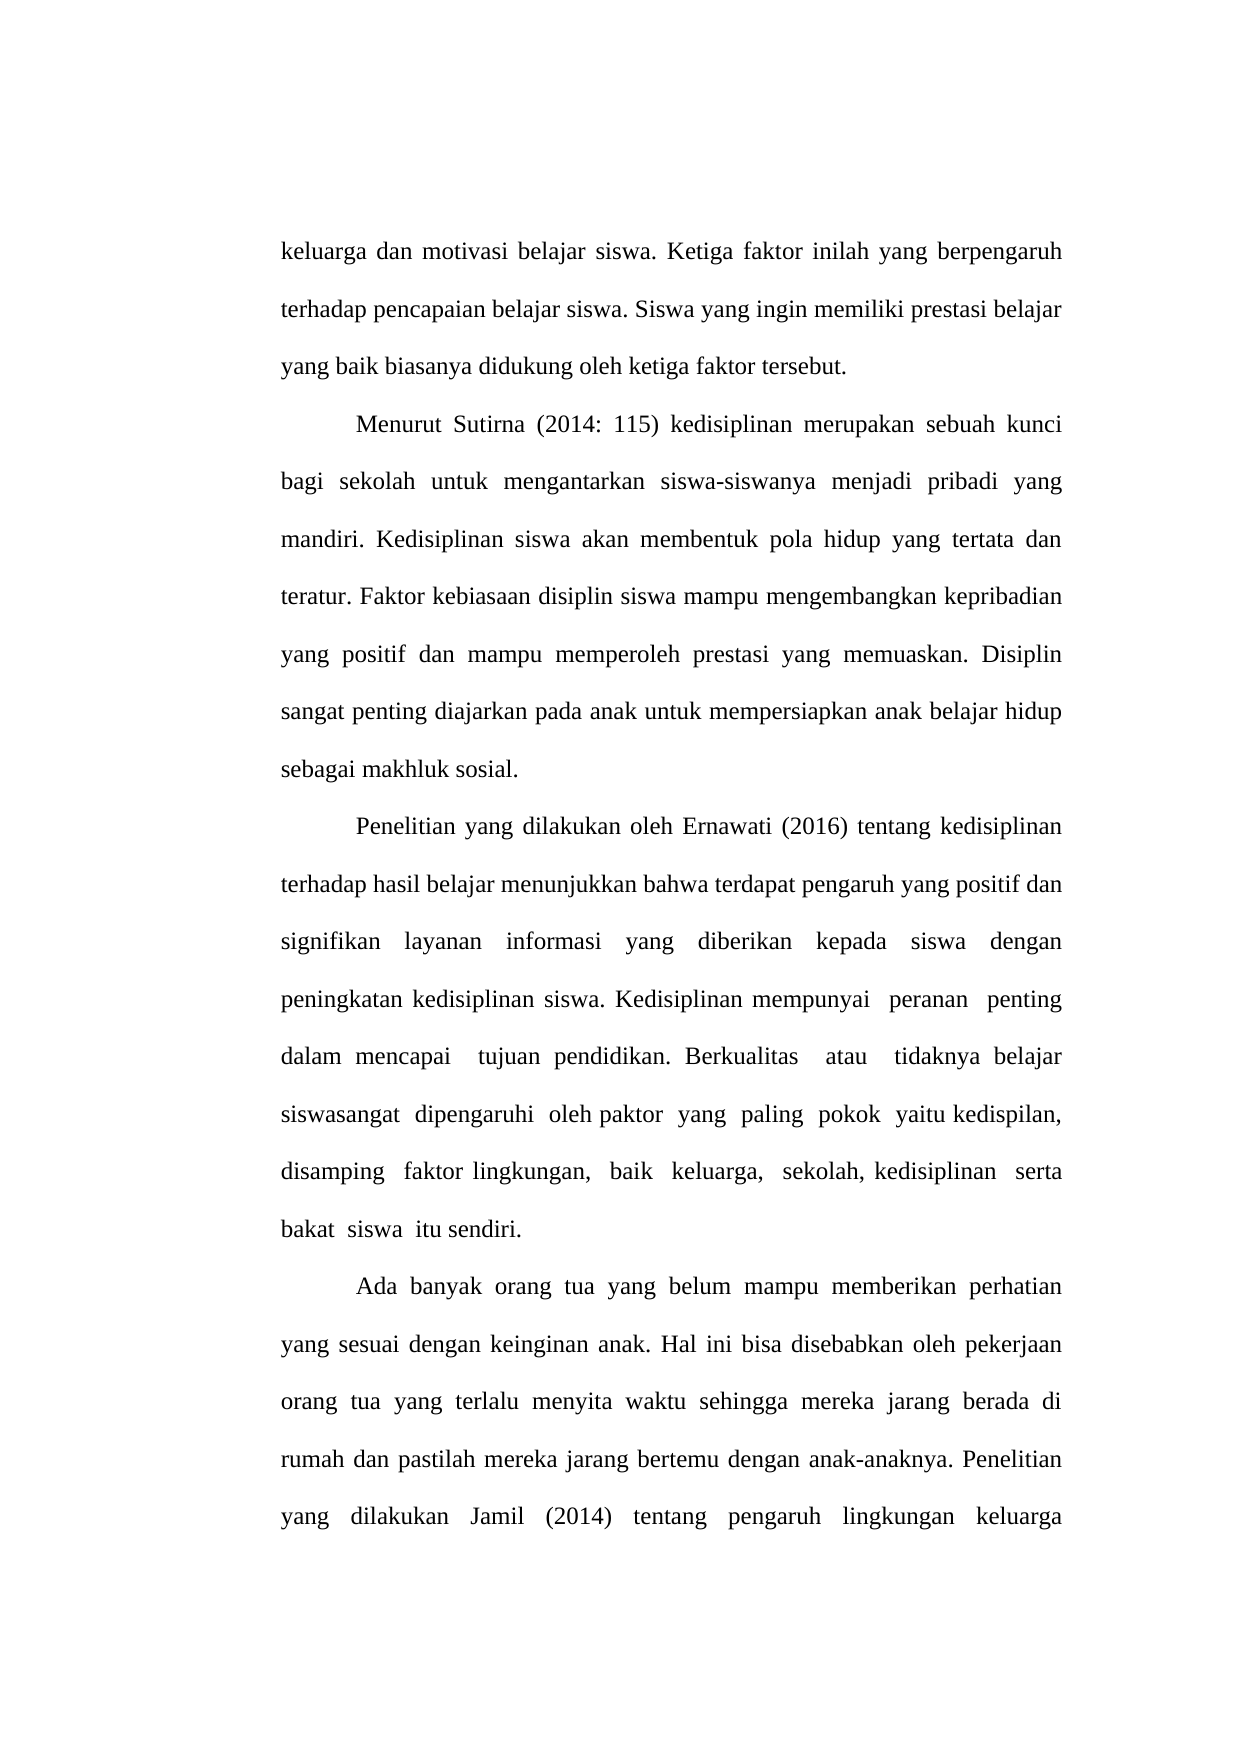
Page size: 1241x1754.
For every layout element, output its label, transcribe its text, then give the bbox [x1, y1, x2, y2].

list Penelitian yang dilakukan oleh Ernawati (2016) tentang kedisiplinan terhadap hasil belajar menunjukkan bahwa terdapat pengaruh yang positif dan signifikan layanan informasi yang diberikan kepada siswa dengan peningkatan kedisiplinan siswa. Kedisiplinan mempunyai peranan penting dalam mencapai tujuan pendidikan. Berkualitas atau tidaknya belajar siswasangat dipengaruhi oleh paktor yang paling pokok yaitu kedispilan, disamping faktor lingkungan, baik keluarga, sekolah, kedisiplinan serta bakat siswa itu sendiri. [281, 811, 1063, 1242]
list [281, 236, 1063, 380]
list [281, 1271, 1063, 1530]
list Menurut Sutirna (2014: 115) kedisiplinan merupakan sebuah kunci bagi sekolah untuk mengantarkan siswa-siswanya menjadi pribadi yang mandiri. Kedisiplinan siswa akan membentuk pola hidup yang tertata dan teratur. Faktor kebiasaan disiplin siswa mampu mengembangkan kepribadian yang positif dan mampu memperoleh prestasi yang memuaskan. Disiplin sangat penting diajarkan pada anak untuk mempersiapkan anak belajar hidup sebagai makhluk sosial. [281, 409, 1063, 782]
